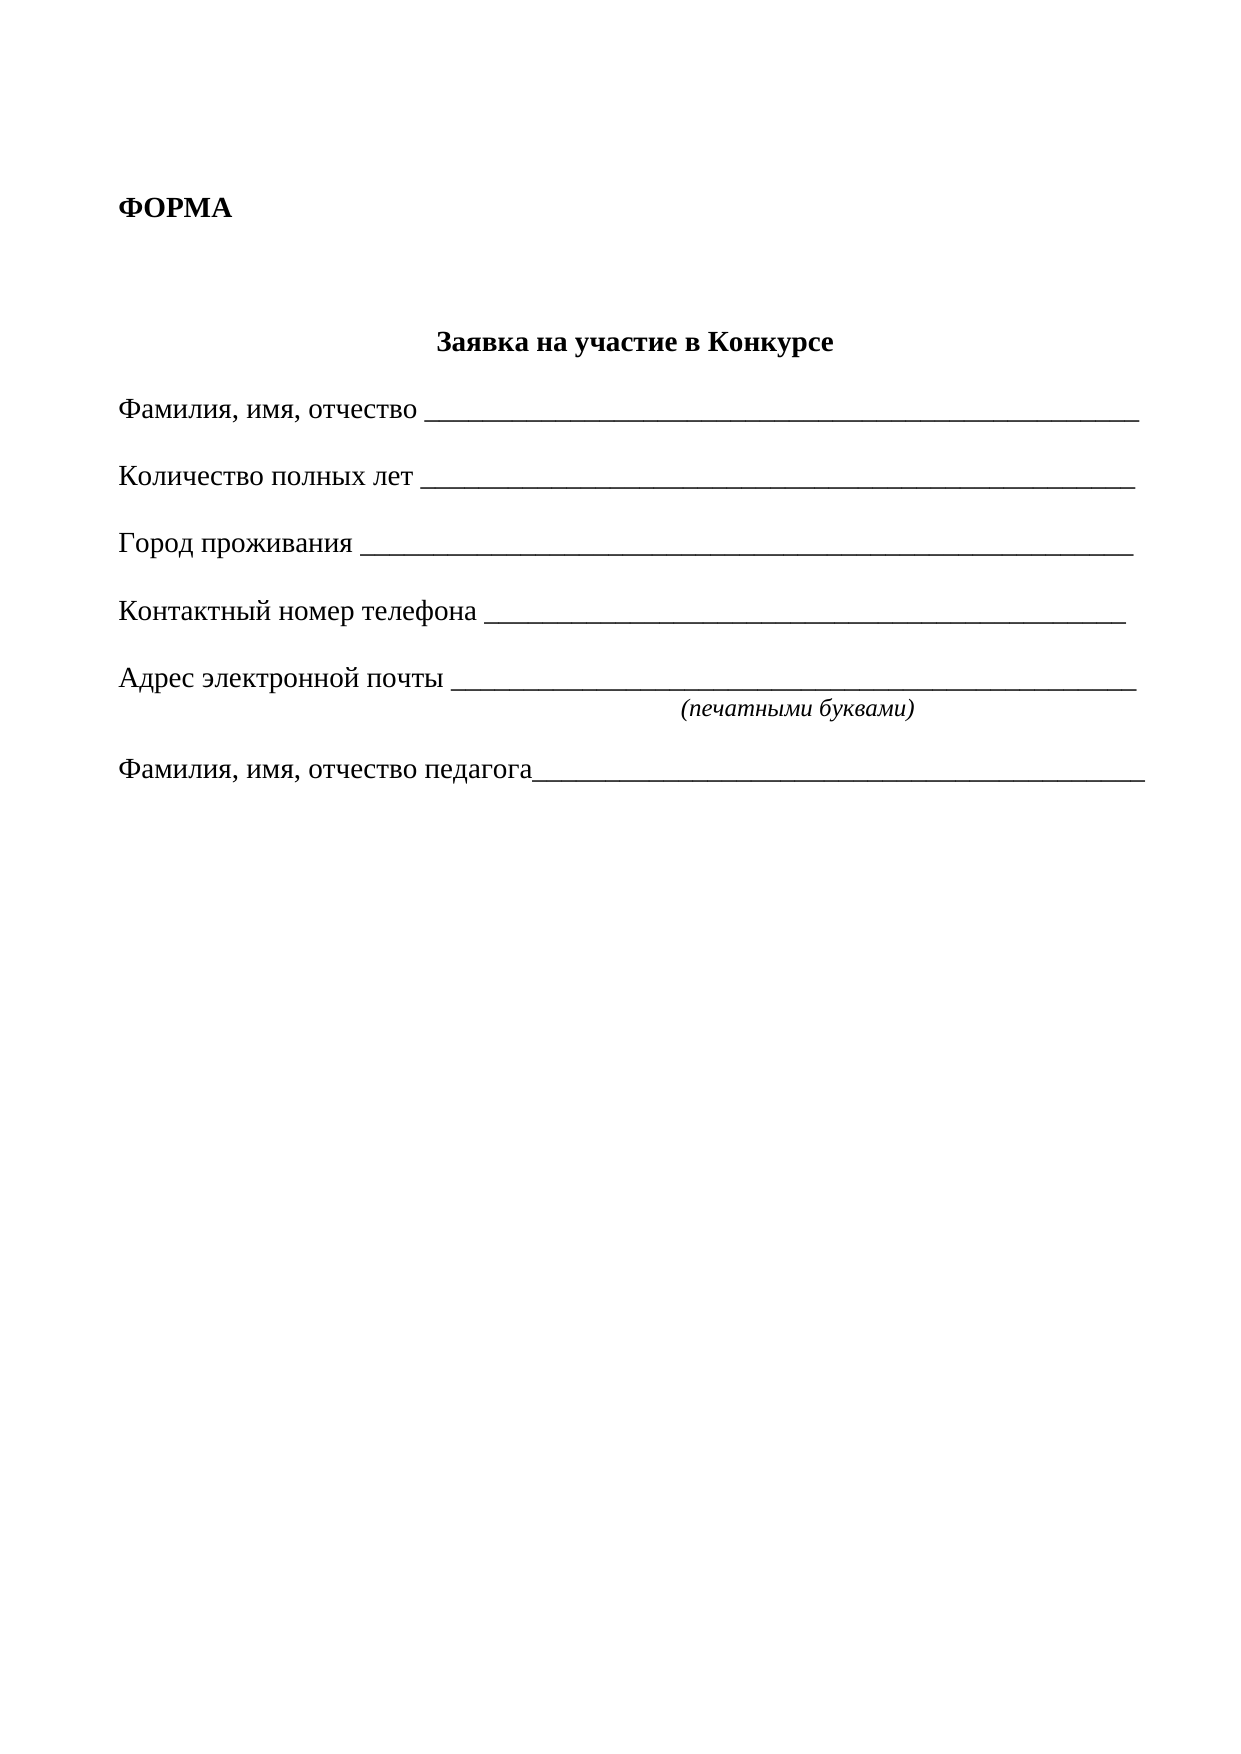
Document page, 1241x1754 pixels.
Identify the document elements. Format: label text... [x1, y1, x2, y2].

text Адрес электронной почты _______________________________________________ [118, 660, 1152, 693]
text Контактный номер телефона ____________________________________________ [118, 593, 1152, 626]
text (печатными буквами) [118, 693, 1152, 722]
text Фамилия, имя, отчество _________________________________________________ [118, 391, 1152, 425]
text Фамилия, имя, отчество педагога__________________________________________ [118, 751, 1152, 784]
text Заявка на участие в Конкурсе [118, 324, 1152, 358]
text ФОРМА [118, 190, 1152, 224]
text Город проживания _____________________________________________________ [118, 526, 1152, 559]
text Количество полных лет _________________________________________________ [118, 458, 1152, 492]
